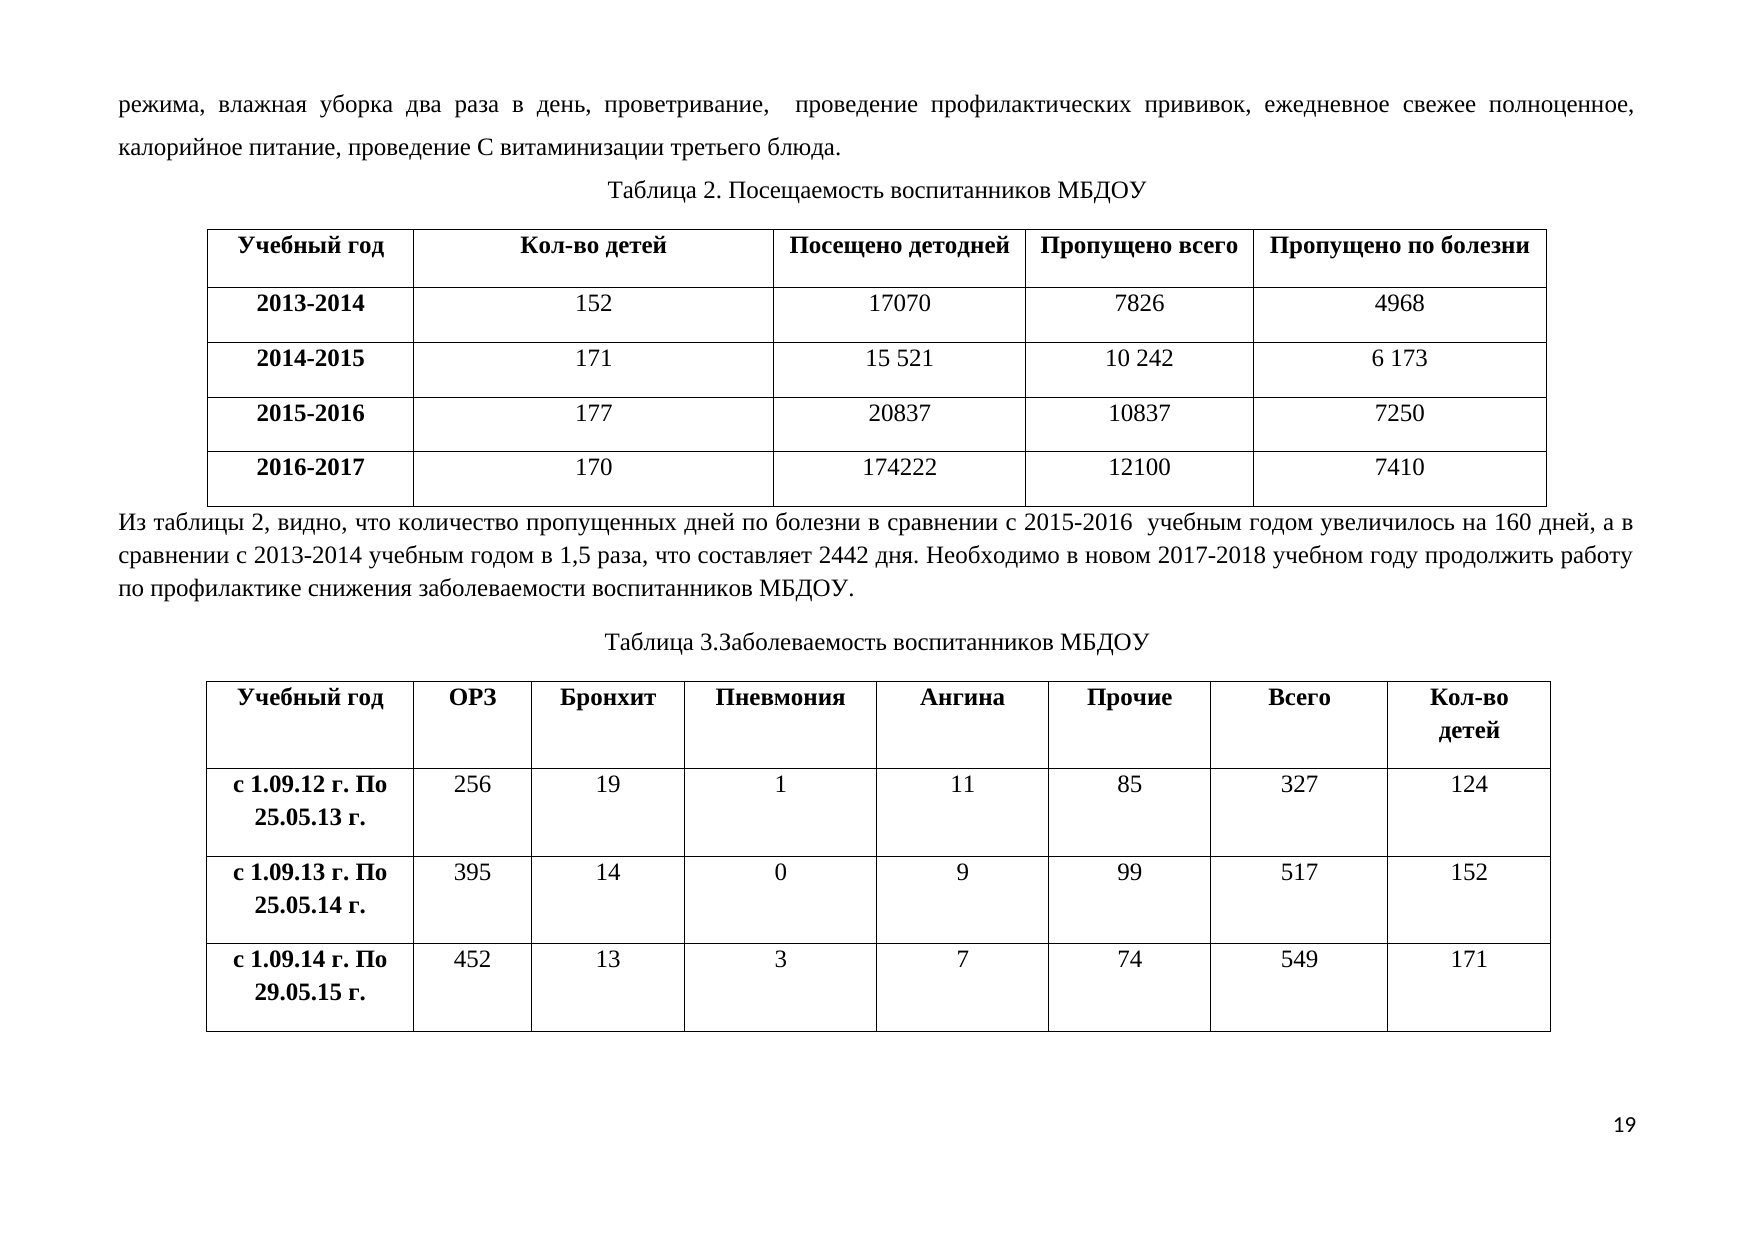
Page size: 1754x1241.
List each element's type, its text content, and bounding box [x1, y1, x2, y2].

table_cell 549 [1211, 944, 1387, 1031]
text Из таблицы 2, видно, что количество пропущенных дней по болезни в сравнении с 2015-2016 учебным годом увеличилось на 160 дней, а в сравнении с 2013-2014 учебным годом в 1,5 раза, что составляет 2442 дня. Необходимо в новом 2017-2018 учебном году продолжить работу по профилактике снижения заболеваемости воспитанников МБДОУ. [118, 507, 1636, 602]
table_cell 2013-2014 [208, 288, 413, 342]
table_header Пневмония [685, 682, 876, 768]
table_cell 10837 [1026, 398, 1253, 451]
text Таблица 2. Посещаемость воспитанников МБДОУ [118, 175, 1636, 204]
table_cell 74 [1049, 944, 1210, 1031]
table_cell 2014-2015 [208, 343, 413, 397]
table_cell 7250 [1254, 398, 1546, 451]
table_cell 99 [1049, 857, 1210, 943]
table_cell 20837 [774, 398, 1025, 451]
table_header Учебный год [207, 682, 413, 768]
table_cell 2015-2016 [208, 398, 413, 451]
table_header Прочие [1049, 682, 1210, 768]
table_header Пропущено всего [1026, 230, 1253, 287]
table_cell 19 [532, 769, 684, 856]
table_header Кол-во детей [1388, 682, 1550, 768]
table_cell 13 [532, 944, 684, 1031]
table_cell 152 [414, 288, 773, 342]
table_cell 171 [414, 343, 773, 397]
table_cell 124 [1388, 769, 1550, 856]
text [118, 89, 1636, 161]
table_cell 452 [414, 944, 531, 1031]
table_cell 9 [877, 857, 1048, 943]
table_cell 395 [414, 857, 531, 943]
table_cell 0 [685, 857, 876, 943]
table_cell 174222 [774, 452, 1025, 506]
table_cell 85 [1049, 769, 1210, 856]
table_cell 15 521 [774, 343, 1025, 397]
table_cell с 1.09.13 г. По 25.05.14 г. [207, 857, 413, 943]
table_header Посещено детодней [774, 230, 1025, 287]
table_cell 256 [414, 769, 531, 856]
table_header ОРЗ [414, 682, 531, 768]
table_header Учебный год [208, 230, 413, 287]
table_header Ангина [877, 682, 1048, 768]
table_header Всего [1211, 682, 1387, 768]
table_cell с 1.09.14 г. По 29.05.15 г. [207, 944, 413, 1031]
table_header Кол-во детей [414, 230, 773, 287]
table_cell 3 [685, 944, 876, 1031]
table_cell 1 [685, 769, 876, 856]
table_cell 17070 [774, 288, 1025, 342]
table_cell 7826 [1026, 288, 1253, 342]
table_cell 12100 [1026, 452, 1253, 506]
table_cell 177 [414, 398, 773, 451]
table_cell 517 [1211, 857, 1387, 943]
table_cell с 1.09.12 г. По 25.05.13 г. [207, 769, 413, 856]
table_cell 327 [1211, 769, 1387, 856]
table_header Пропущено по болезни [1254, 230, 1546, 287]
table_cell 7 [877, 944, 1048, 1031]
table_cell 6 173 [1254, 343, 1546, 397]
table_cell 170 [414, 452, 773, 506]
table_cell 2016-2017 [208, 452, 413, 506]
table_cell 4968 [1254, 288, 1546, 342]
table_cell 10 242 [1026, 343, 1253, 397]
table_cell 171 [1388, 944, 1550, 1031]
table_cell 11 [877, 769, 1048, 856]
text Таблица 3.Заболеваемость воспитанников МБДОУ [118, 627, 1636, 656]
table_cell 14 [532, 857, 684, 943]
table_header Бронхит [532, 682, 684, 768]
table_cell 7410 [1254, 452, 1546, 506]
table_cell 152 [1388, 857, 1550, 943]
